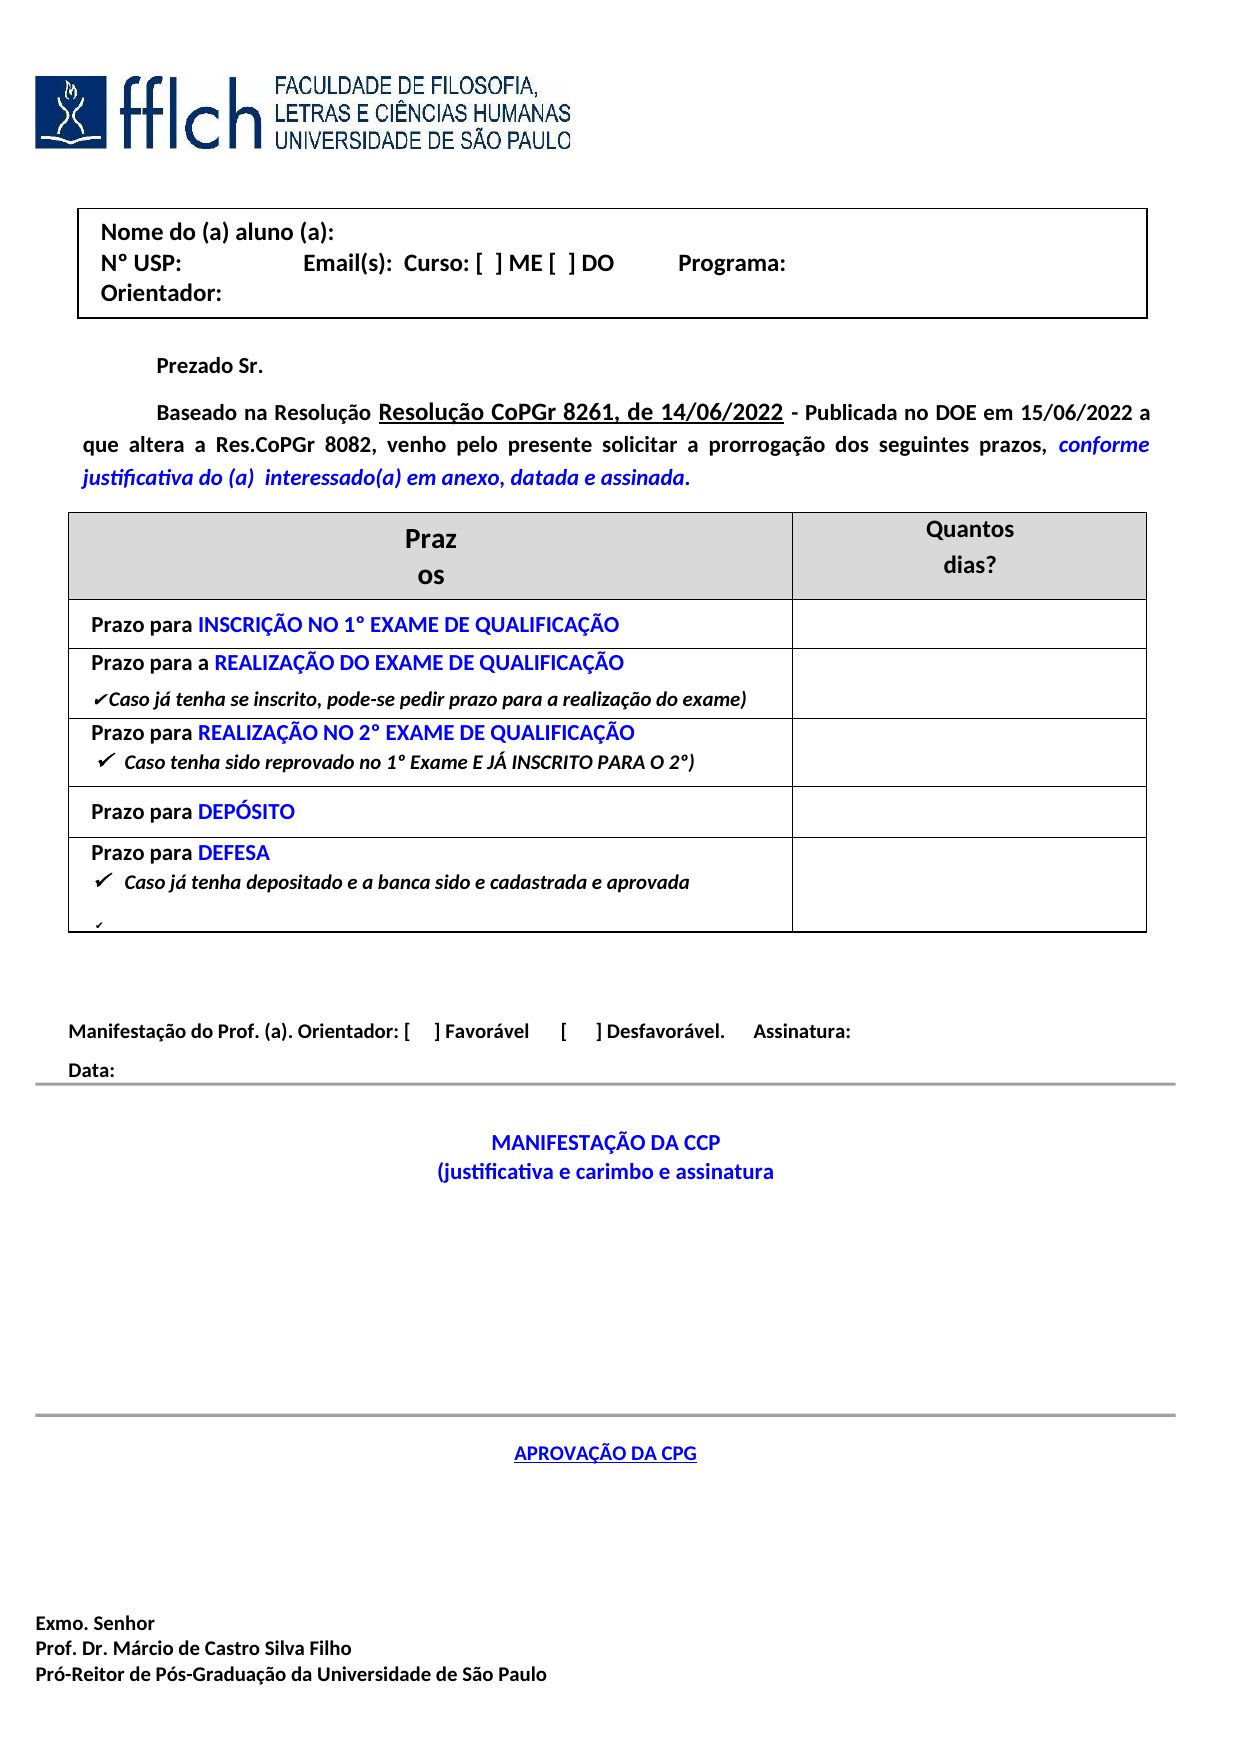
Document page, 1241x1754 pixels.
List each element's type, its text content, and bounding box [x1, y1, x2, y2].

table_cell Prazo para INSCRIÇÃO NO 1º EXAME DE QUALIFICAÇÃO [69, 600, 792, 647]
table_header Prazos [69, 513, 792, 599]
table_header Quantos dias? [793, 513, 1146, 599]
picture [35, 76, 571, 149]
table_cell Prazo para DEPÓSITO [69, 787, 792, 837]
text (justificativa e carimbo e assinatura [35, 1157, 1176, 1185]
table_cell Prazo para REALIZAÇÃO NO 2º EXAME DE QUALIFICAÇÃO Caso tenha sido reprovado no 1º Exame E JÁ INSCRITO PARA O 2º) [69, 719, 792, 786]
text APROVAÇÃO DA CPG [35, 1440, 1176, 1465]
text MANIFESTAÇÃO DA CCP [127, 1128, 1085, 1156]
table_cell [793, 787, 1146, 837]
table_cell Prazo para a REALIZAÇÃO DO EXAME DE QUALIFICAÇÃO Caso já tenha se inscrito, pode-se pedir prazo para a realização do exame) [69, 649, 792, 717]
table_cell Prazo para DEFESA Caso já tenha depositado e a banca sido e cadastrada e aprovada ✔ [69, 838, 792, 931]
table_cell [793, 719, 1146, 786]
table_cell [793, 649, 1146, 717]
text Manifestação do Prof. (a). Orientador: [ ] Favorável [ ] Desfavorável. Assinatura: [35, 1018, 1176, 1043]
table_cell [793, 838, 1146, 931]
table_cell [793, 600, 1146, 647]
text Baseado na Resolução Resolução CoPGr 8261, de 14/06/2022 - Publicada no DOE em 15/06/2022 a que altera a Res.CoPGr 8082, venho pelo presente solicitar a prorrogação dos seguintes prazos, conforme justificativa do (a) interessado(a) em anexo, datada e assinada. [83, 396, 1152, 491]
text Prezado Sr. [156, 351, 1176, 379]
text Data: [35, 1057, 1176, 1082]
